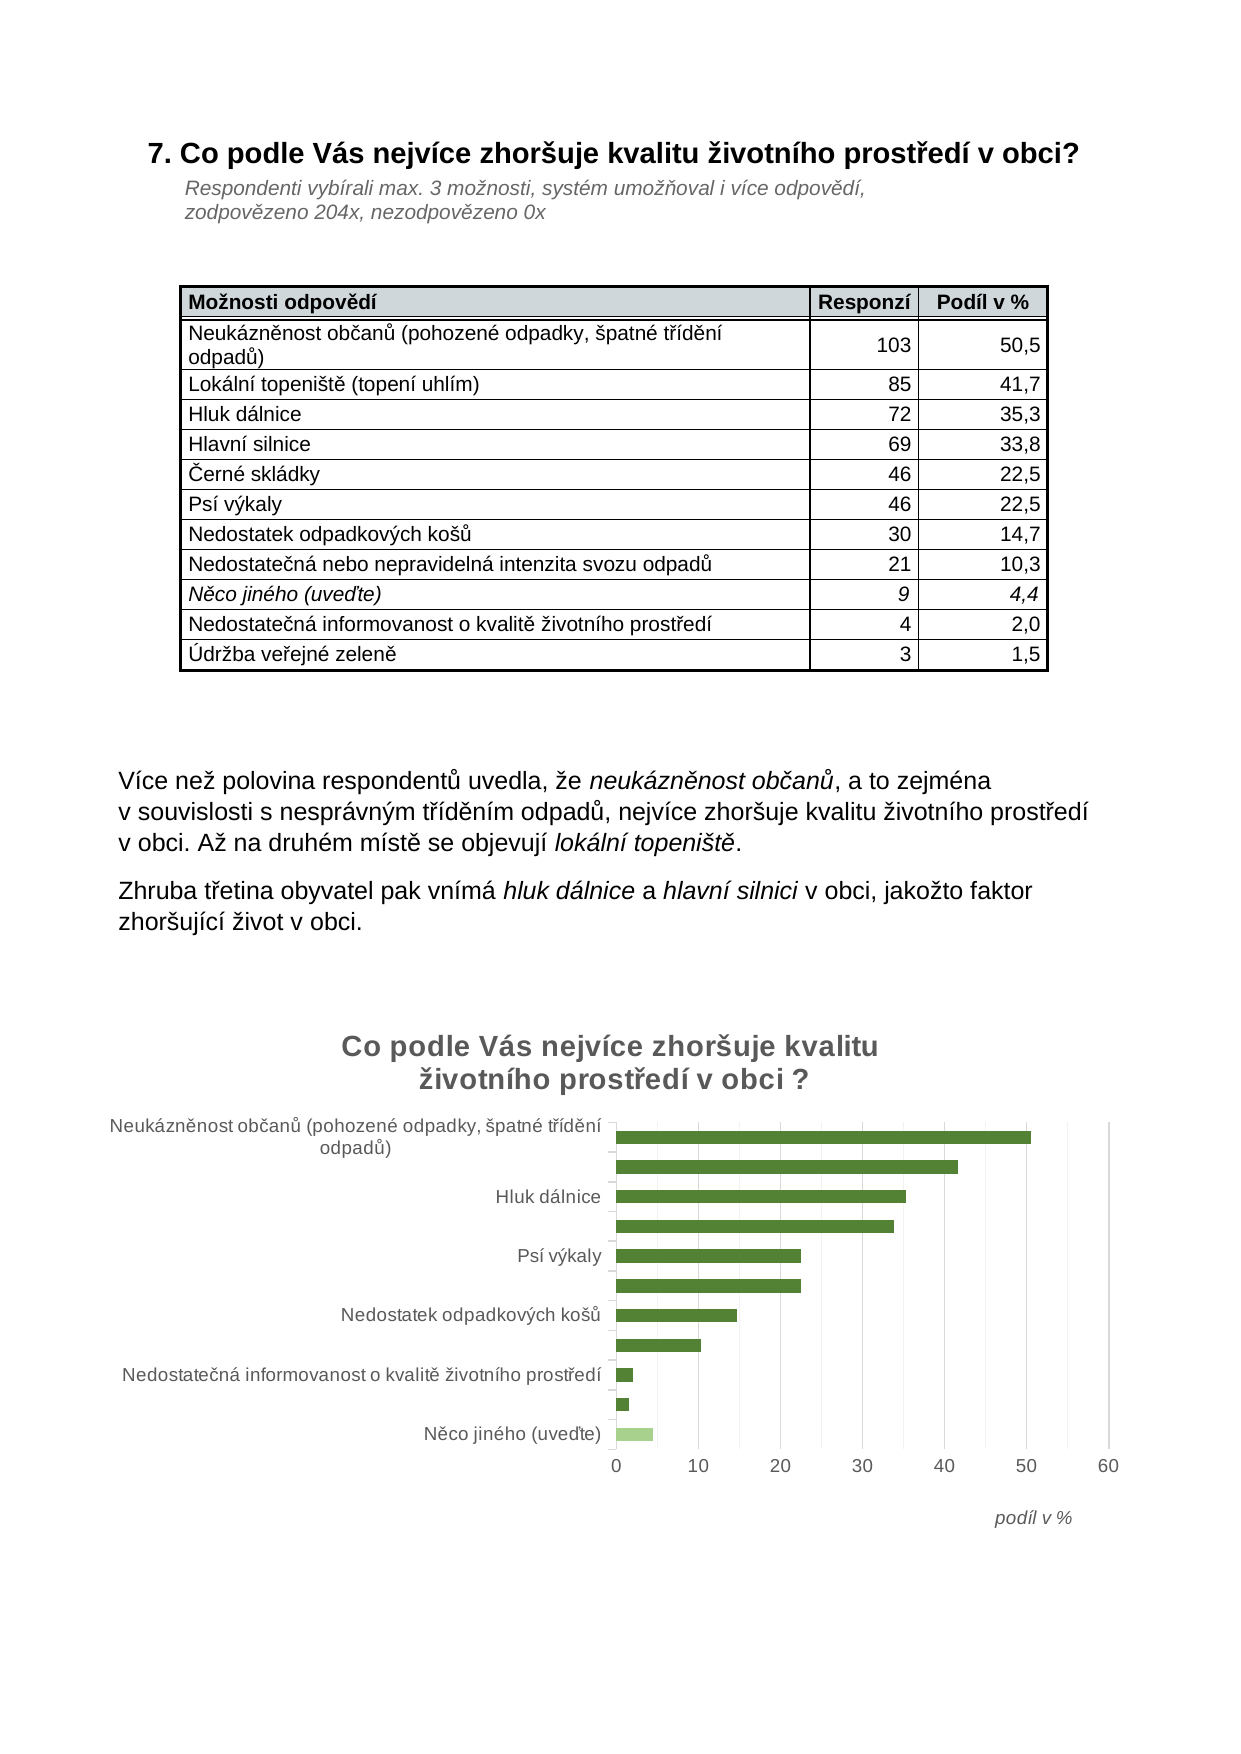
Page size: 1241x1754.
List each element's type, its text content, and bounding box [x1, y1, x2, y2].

table_cell 103 [811, 321, 918, 368]
table_cell 9 [811, 580, 918, 608]
table_cell 10,3 [919, 550, 1046, 578]
table_cell 14,7 [919, 520, 1046, 548]
table_cell Hluk dálnice [182, 400, 809, 428]
table_cell 1,5 [919, 640, 1046, 668]
table_cell 50,5 [919, 321, 1046, 368]
text 7. Co podle Vás nejvíce zhoršuje kvalitu životního prostředí v obci? [118, 136, 1110, 169]
table_cell 3 [811, 640, 918, 668]
table_cell 46 [811, 490, 918, 518]
table_cell 69 [811, 430, 918, 458]
table_cell 35,3 [919, 400, 1046, 428]
table_cell Hlavní silnice [182, 430, 809, 458]
table_cell Údržba veřejné zeleně [182, 640, 809, 668]
table_cell 30 [811, 520, 918, 548]
table_cell Lokální topeniště (topení uhlím) [182, 370, 809, 398]
table_cell 41,7 [919, 370, 1046, 398]
table_cell Nedostatečná nebo nepravidelná intenzita svozu odpadů [182, 550, 809, 578]
table_cell 22,5 [919, 490, 1046, 518]
table_header Responzí [811, 288, 918, 316]
table_cell 2,0 [919, 610, 1046, 638]
table_cell 22,5 [919, 460, 1046, 488]
table_cell 33,8 [919, 430, 1046, 458]
text Respondenti vybírali max. 3 možnosti, systém umožňoval i více odpovědí, [184, 176, 1110, 199]
table_cell Něco jiného (uveďte) [182, 580, 809, 608]
table_header Možnosti odpovědí [182, 288, 809, 316]
text Zhruba třetina obyvatel pak vnímá hluk dálnice a hlavní silnici v obci, jakožto faktor zhoršující život v obci. [118, 876, 1110, 936]
table_cell Černé skládky [182, 460, 809, 488]
table_cell 21 [811, 550, 918, 578]
table_cell Nedostatečná informovanost o kvalitě životního prostředí [182, 610, 809, 638]
table_cell Neukázněnost občanů (pohozené odpadky, špatné třídění odpadů) [182, 321, 809, 368]
table_cell 85 [811, 370, 918, 398]
table_cell 72 [811, 400, 918, 428]
table_cell 46 [811, 460, 918, 488]
table_cell Psí výkaly [182, 490, 809, 518]
table_cell 4,4 [919, 580, 1046, 608]
text Více než polovina respondentů uvedla, že neukázněnost občanů, a to zejména v souvislosti s nesprávným tříděním odpadů, nejvíce zhoršuje kvalitu životního prostředí v obci. Až na druhém místě se objevují lokální topeniště. [118, 766, 1110, 857]
table_cell Nedostatek odpadkových košů [182, 520, 809, 548]
table_cell 4 [811, 610, 918, 638]
text zodpovězeno 204x, nezodpovězeno 0x [118, 199, 1110, 223]
table_header Podíl v % [919, 288, 1046, 316]
